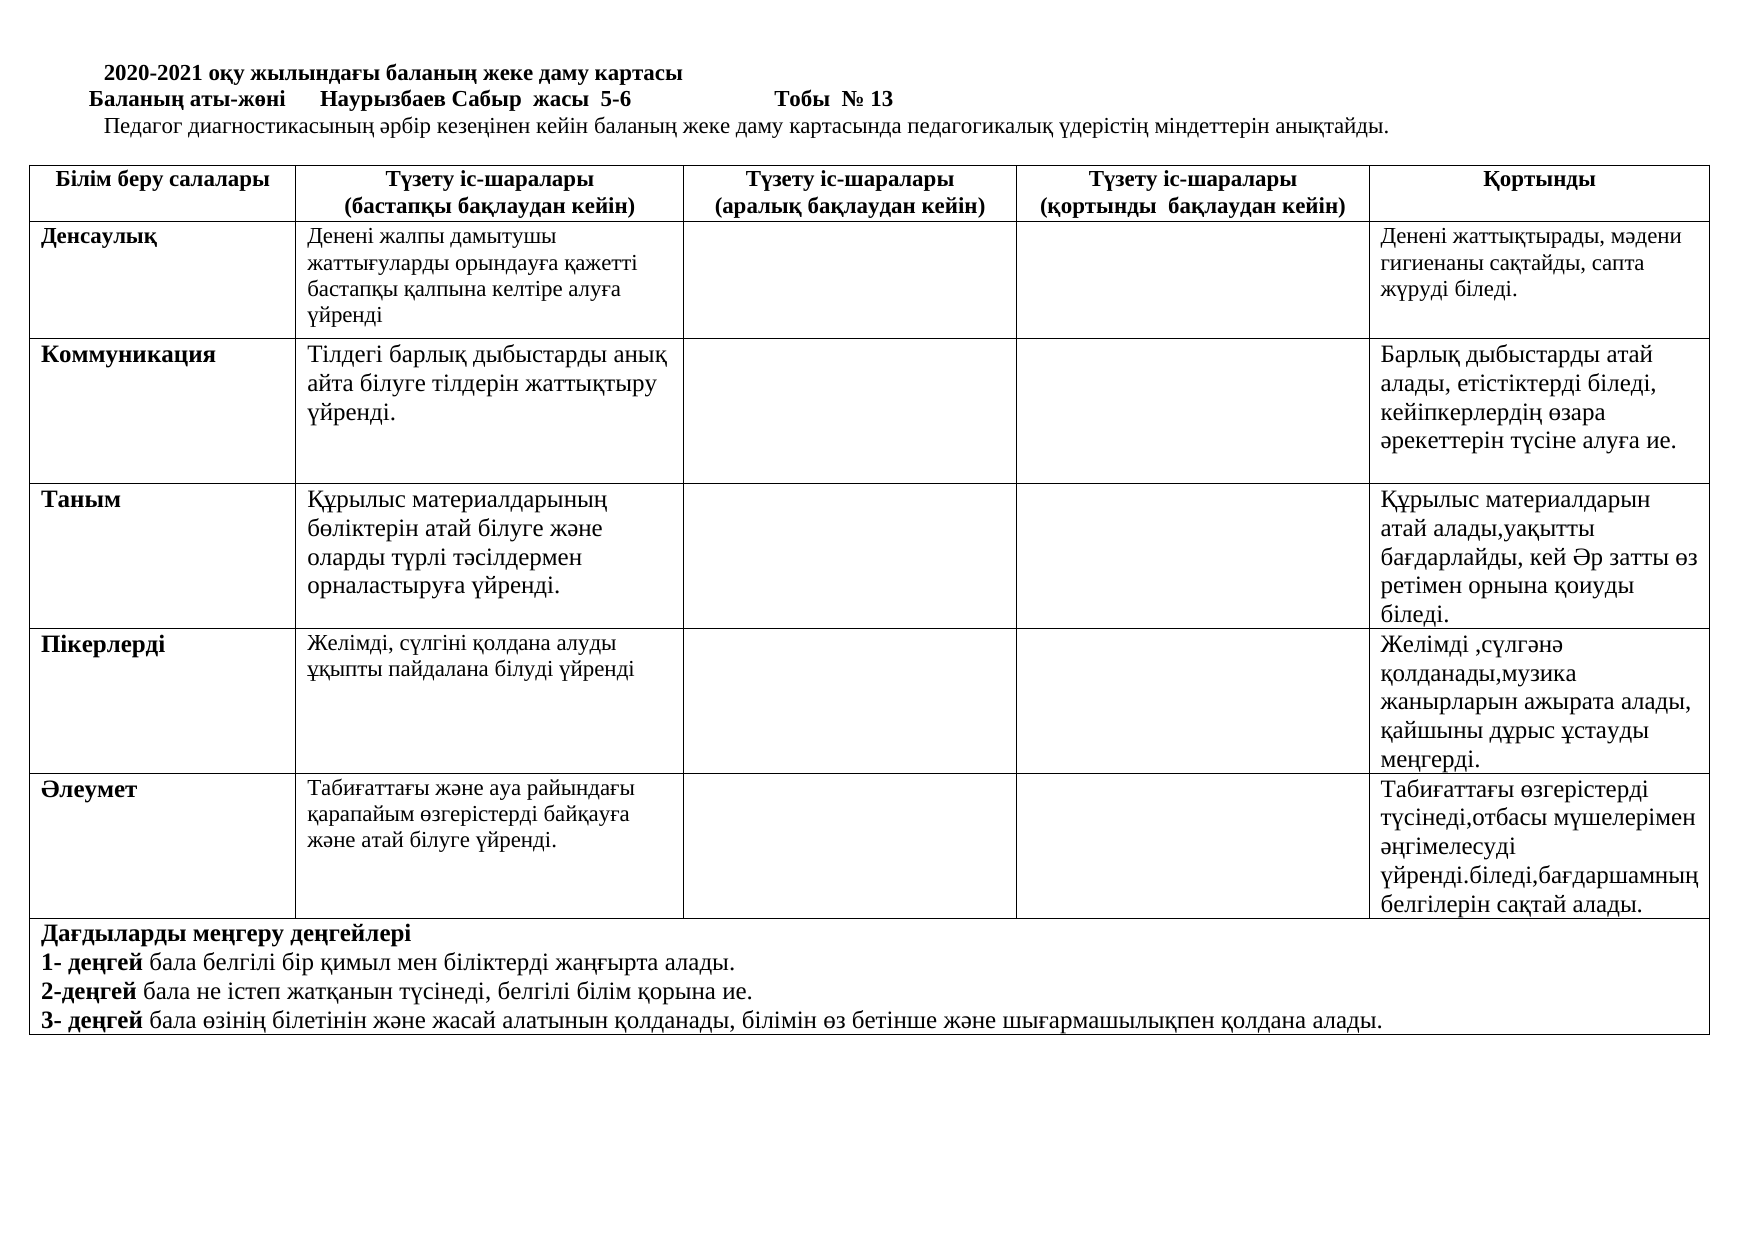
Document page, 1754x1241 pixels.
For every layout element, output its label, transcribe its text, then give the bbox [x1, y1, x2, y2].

table_cell [684, 629, 1016, 773]
table_cell Барлық дыбыстарды атай алады, етістіктерді біледі, кейіпкерлердің өзара әрекеттерін түсіне алуға ие. [1370, 339, 1709, 483]
text 2020-2021 оқу жылындағы баланың жеке даму картасы [103, 59, 1680, 85]
table_cell Тілдегі барлық дыбыстарды анық айта білуге тілдерін жаттықтыру үйренді. [296, 339, 683, 483]
table_cell Денені жалпы дамытушы жаттығуларды орындауға қажетті бастапқы қалпына келтіре алуға үйренді [296, 222, 683, 338]
table_cell Құрылыс материалдарының бөліктерін атай білуге және оларды түрлі тәсілдермен орналастыруға үйренді. [296, 484, 683, 628]
table_cell Денсаулық [30, 222, 295, 338]
table_cell Пікерлерді [30, 629, 295, 773]
table_header Түзету іс-шаралары (қортынды бақлаудан кейін) [1017, 166, 1369, 221]
table_cell [1017, 484, 1369, 628]
table_header Түзету іс-шаралары (бастапқы бақлаудан кейін) [296, 166, 683, 221]
table_cell [1017, 629, 1369, 773]
table_cell Дағдыларды меңгеру деңгейлері 1- деңгей бала белгілі бір қимыл мен біліктерді жаңғырта алады. 2-деңгей бала не істеп жатқанын түсінеді, белгілі білім қорына ие. 3- деңгей бала өзінің білетінін және жасай алатынын қолданады, білімін өз бетінше және шығармашылықпен қолдана алады. [30, 919, 1709, 1033]
table_cell Табиғаттағы өзгерістерді түсінеді,отбасы мүшелерімен әңгімелесуді үйренді.біледі,бағдаршамның белгілерін сақтай алады. [1370, 774, 1709, 917]
text Баланың аты-жөні Наурызбаев Сабыр жасы 5-6 Тобы № 13 [89, 85, 1680, 112]
table_cell [1017, 339, 1369, 483]
table_cell Табиғаттағы және ауа райындағы қарапайым өзгерістерді байқауға және атай білуге үйренді. [296, 774, 683, 917]
table_cell [684, 339, 1016, 483]
text Педагог диагностикасының әрбір кезеңінен кейін баланың жеке даму картасында педагогикалық үдерістің міндеттерін анықтайды. [103, 112, 1680, 138]
table_cell [1017, 774, 1369, 917]
table_cell Желімді, сүлгіні қолдана алуды ұқыпты пайдалана білуді үйренді [296, 629, 683, 773]
table_cell Әлеумет [30, 774, 295, 917]
table_cell [684, 774, 1016, 917]
table_header Қортынды [1370, 166, 1709, 221]
table_header Түзету іс-шаралары (аралық бақлаудан кейін) [684, 166, 1016, 221]
table_header Білім беру салалары [30, 166, 295, 221]
table_cell Құрылыс материалдарын атай алады,уақытты бағдарлайды, кей Әр затты өз ретімен орнына қоиуды біледі. [1370, 484, 1709, 628]
table_cell Коммуникация [30, 339, 295, 483]
table_cell Желімді ,сүлгәнә қолданады,музика жанырларын ажырата алады, қайшыны дұрыс ұстауды меңгерді. [1370, 629, 1709, 773]
table_cell Денені жаттықтырады, мәдени гигиенаны сақтайды, сапта жүруді біледі. [1370, 222, 1709, 338]
table_cell Таным [30, 484, 295, 628]
table_cell [684, 484, 1016, 628]
table_cell [684, 222, 1016, 338]
table_cell [1017, 222, 1369, 338]
